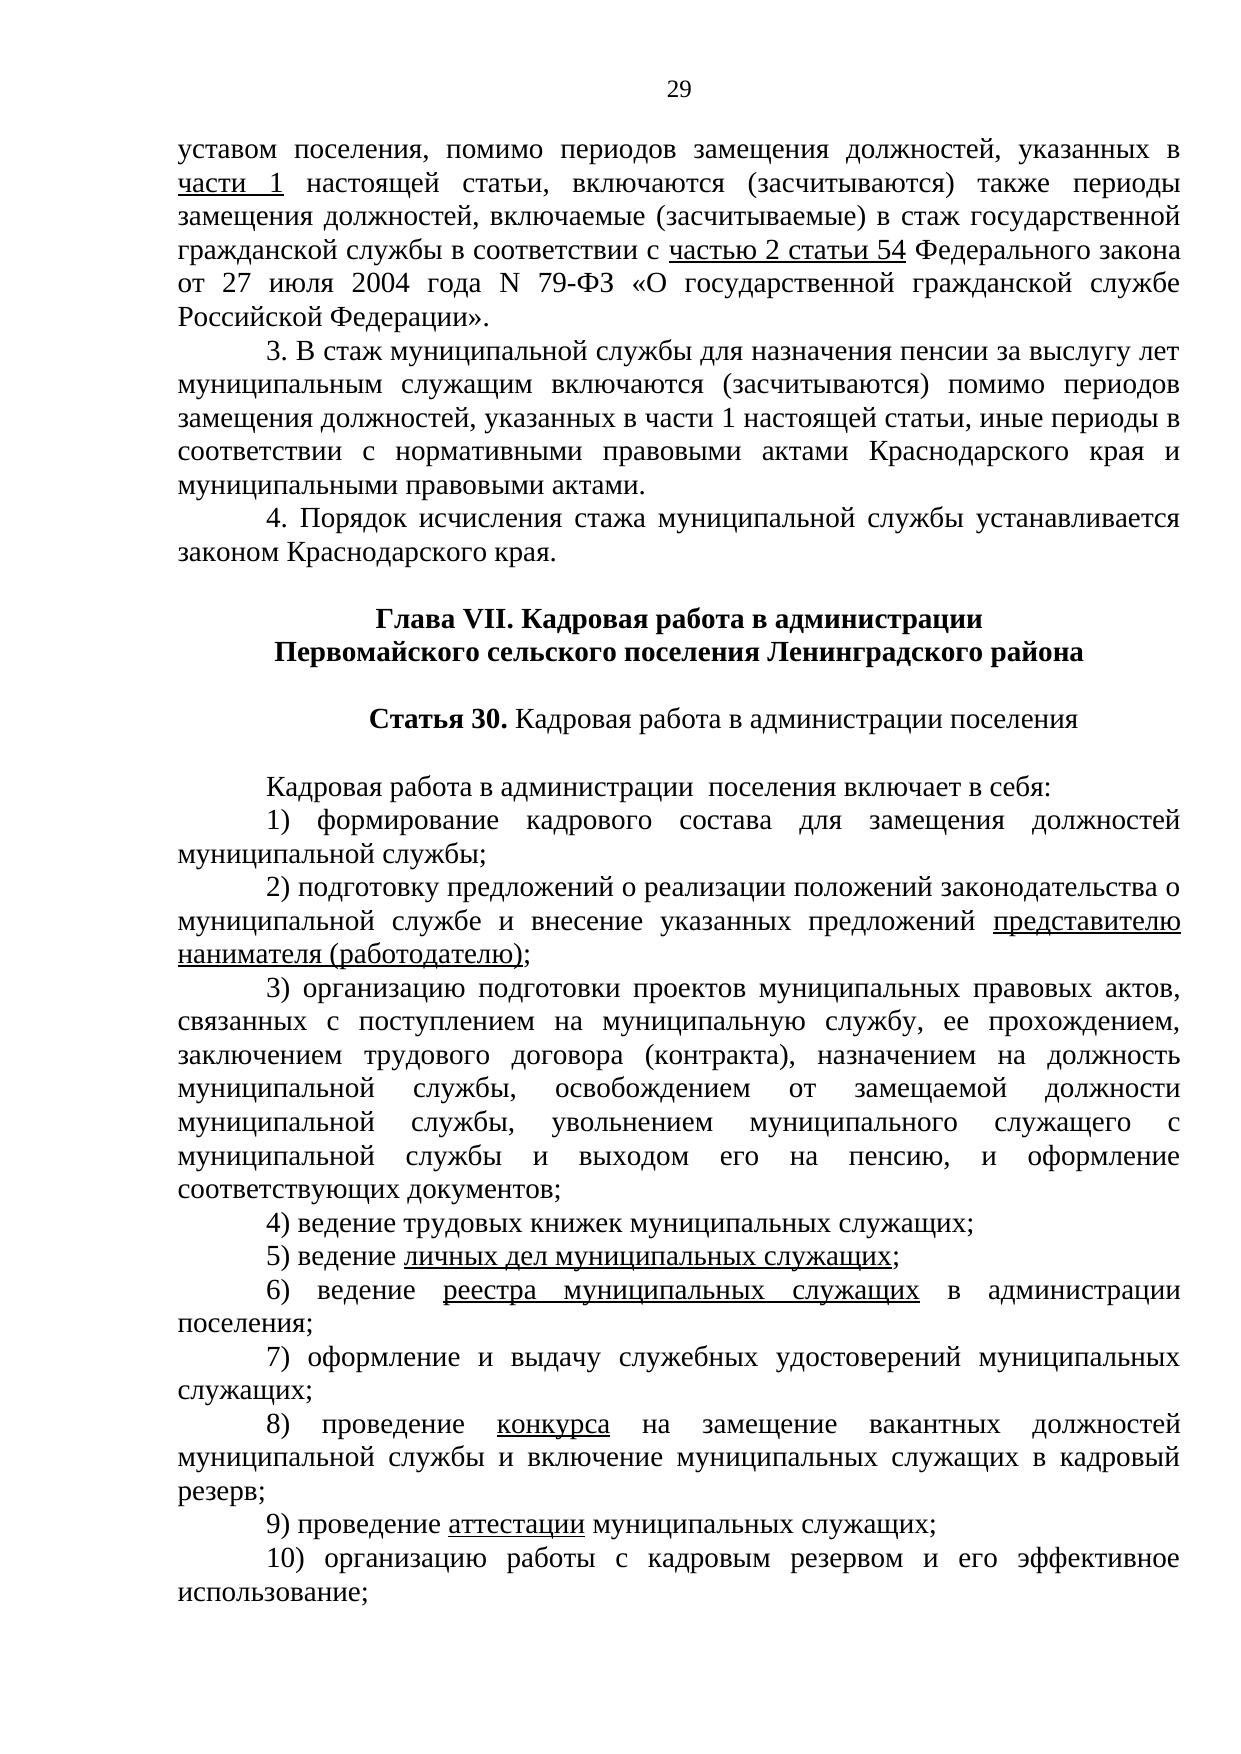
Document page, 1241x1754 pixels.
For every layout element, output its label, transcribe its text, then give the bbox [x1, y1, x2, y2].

text 4) ведение трудовых книжек муниципальных служащих; [177, 1205, 1181, 1238]
text 1) формирование кадрового состава для замещения должностей муниципальной службы; [177, 802, 1181, 869]
text 8) проведение конкурса на замещение вакантных должностей муниципальной службы и включение муниципальных служащих в кадровый резерв; [177, 1406, 1181, 1507]
text Кадровая работа в администрации поселения включает в себя: [177, 769, 1181, 802]
text 4. Порядок исчисления стажа муниципальной службы устанавливается законом Краснодарского края. [177, 500, 1181, 567]
text 10) организацию работы с кадровым резервом и его эффективное использование; [177, 1540, 1181, 1607]
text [177, 131, 1181, 333]
text Статья 30. Кадровая работа в администрации поселения [177, 702, 1181, 735]
text 3. В стаж муниципальной службы для назначения пенсии за выслугу лет муниципальным служащим включаются (засчитываются) помимо периодов замещения должностей, указанных в части 1 настоящей статьи, иные периоды в соответствии с нормативными правовыми актами Краснодарского края и муниципальными правовыми актами. [177, 333, 1181, 500]
text 2) подготовку предложений о реализации положений законодательства о муниципальной службе и внесение указанных предложений представителю нанимателя (работодателю); [177, 869, 1181, 970]
text Первомайского сельского поселения Ленинградского района [177, 634, 1181, 668]
text 7) оформление и выдачу служебных удостоверений муниципальных служащих; [177, 1339, 1181, 1406]
text 3) организацию подготовки проектов муниципальных правовых актов, связанных с поступлением на муниципальную службу, ее прохождением, заключением трудового договора (контракта), назначением на должность муниципальной службы, освобождением от замещаемой должности муниципальной службы, увольнением муниципального служащего с муниципальной службы и выходом его на пенсию, и оформление соответствующих документов; [177, 970, 1181, 1205]
text 5) ведение личных дел муниципальных служащих; [177, 1238, 1181, 1272]
text Глава VII. Кадровая работа в администрации [177, 601, 1181, 634]
text 9) проведение аттестации муниципальных служащих; [177, 1507, 1181, 1540]
text 6) ведение реестра муниципальных служащих в администрации поселения; [177, 1272, 1181, 1339]
